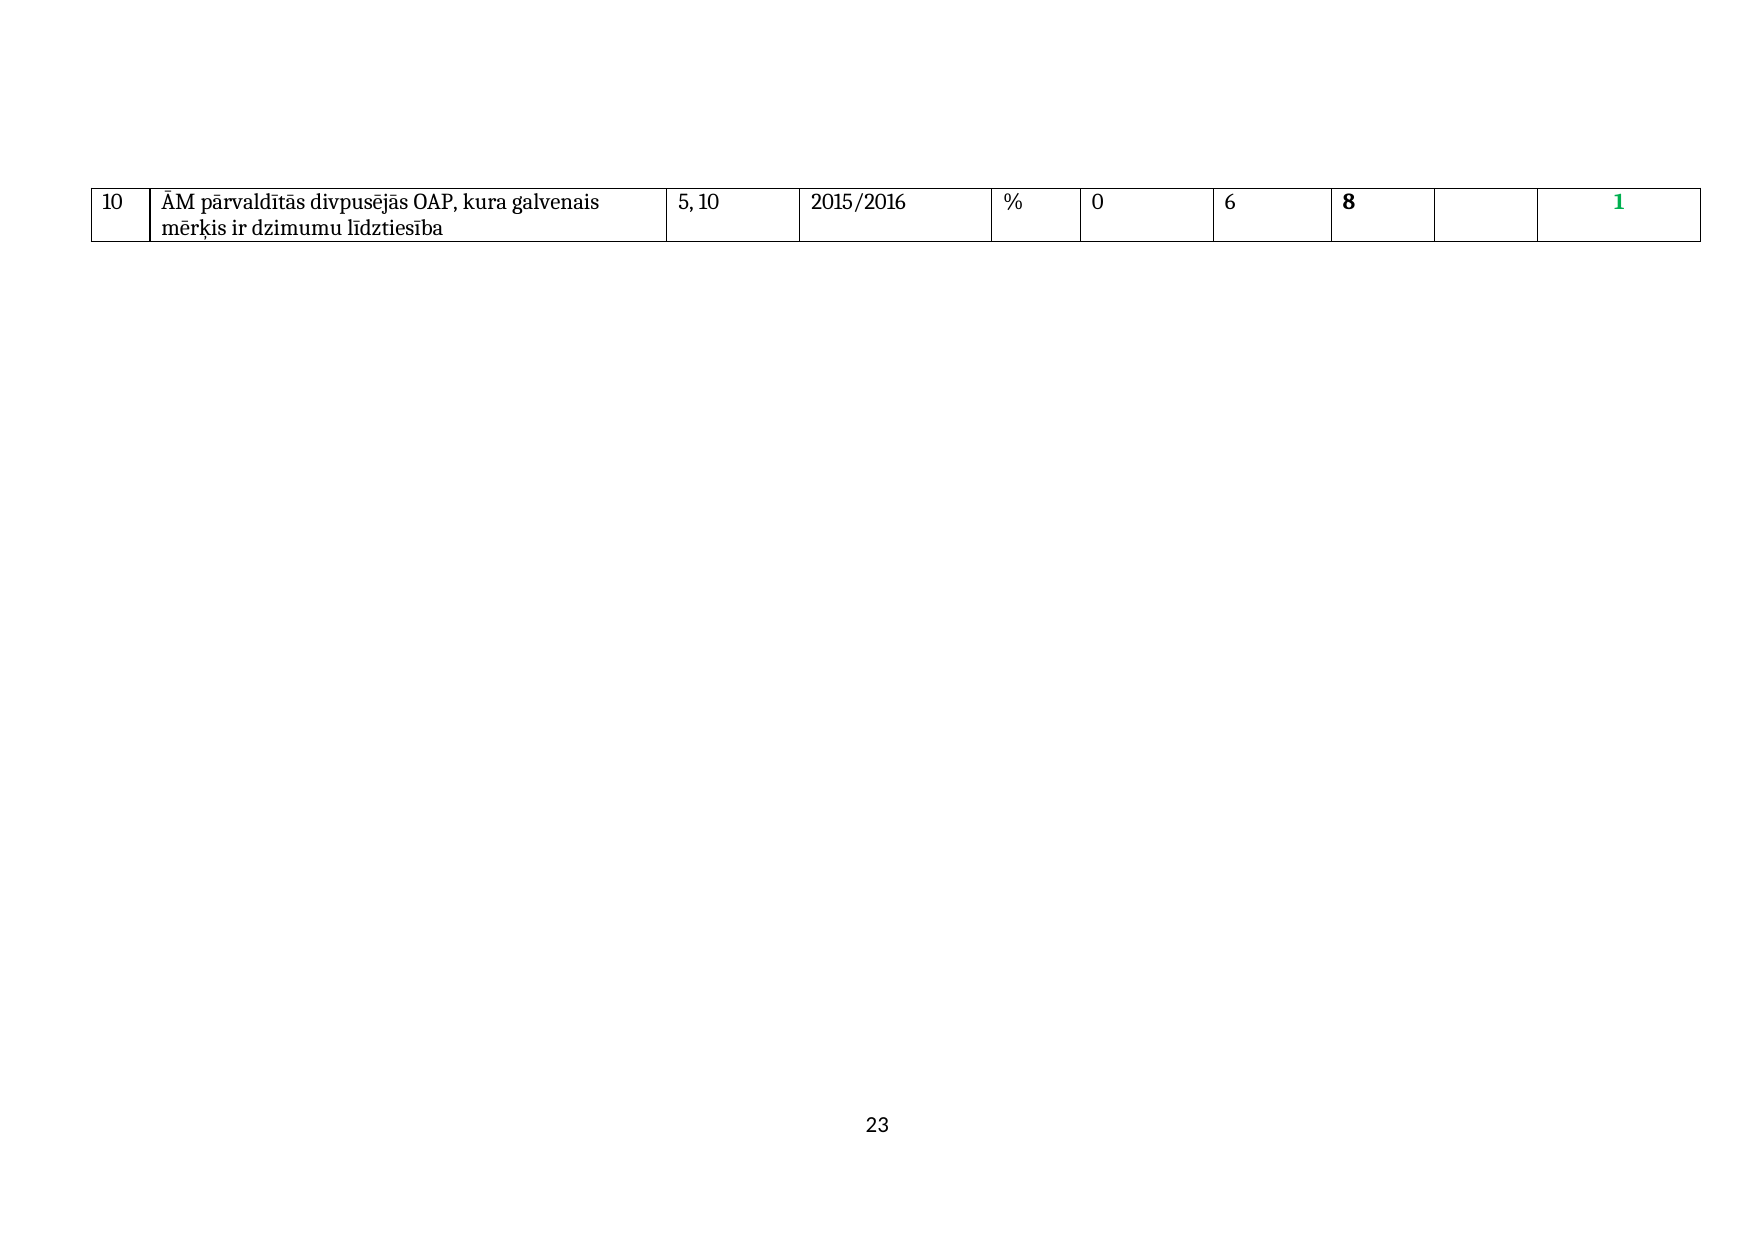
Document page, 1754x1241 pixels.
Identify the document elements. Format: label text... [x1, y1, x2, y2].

table_cell 5, 10 [667, 189, 799, 241]
table_cell 10 [92, 189, 149, 241]
table_cell 0 [1081, 189, 1213, 241]
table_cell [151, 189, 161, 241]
table_cell 1 [1538, 189, 1700, 241]
table_cell 2015/2016 [800, 189, 991, 241]
table_cell [1435, 189, 1537, 241]
table_cell 8 [1332, 189, 1434, 241]
table_cell % [992, 189, 1080, 241]
table_cell ĀM pārvaldītās divpusējās OAP, kura galvenais mērķis ir dzimumu līdztiesība [443, 189, 666, 241]
table_cell 6 [1214, 189, 1331, 241]
